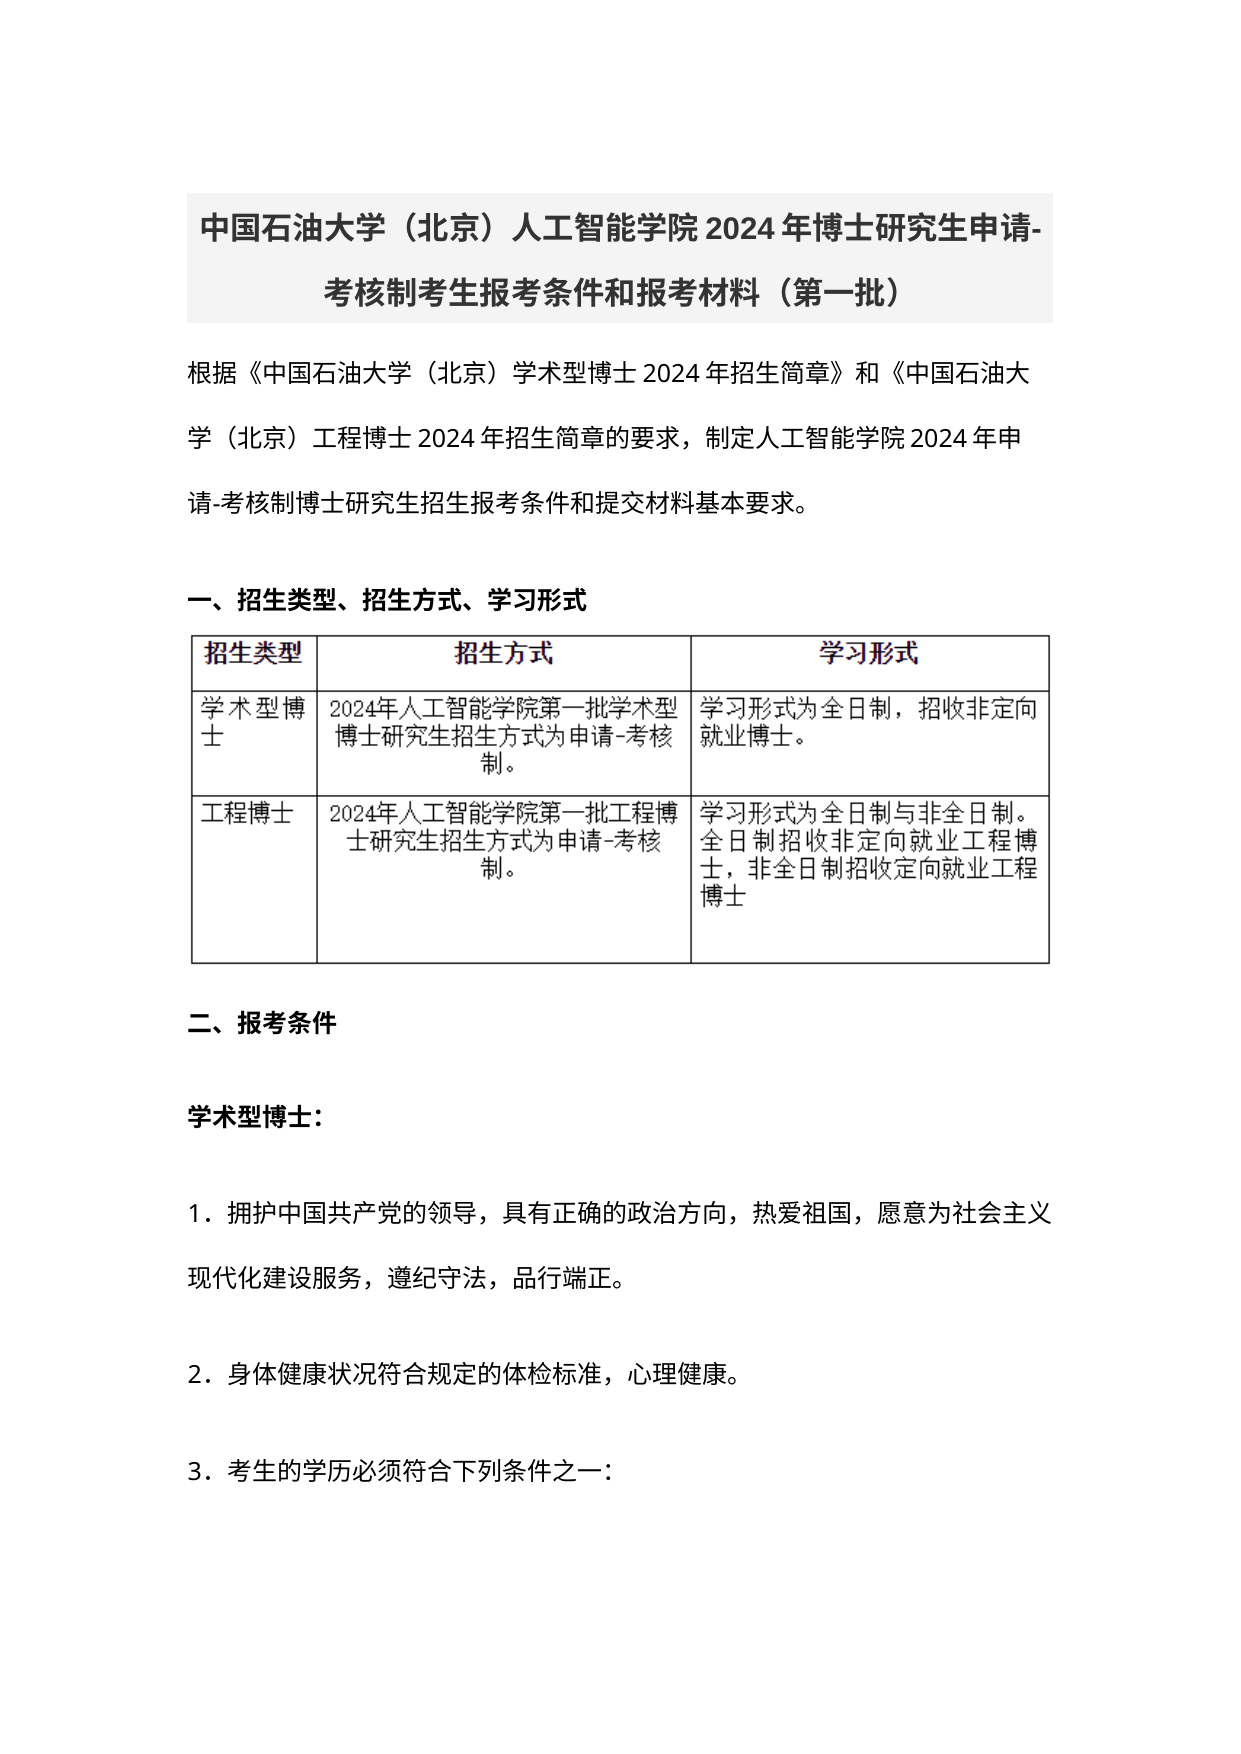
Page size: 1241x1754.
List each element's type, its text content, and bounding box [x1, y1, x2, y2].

text 3．考生的学历必须符合下列条件之一： [187, 1437, 1053, 1502]
text 学术型博士： [187, 1083, 1053, 1148]
text 1．拥护中国共产党的领导，具有正确的政治方向，热爱祖国，愿意为社会主义现代化建设服务，遵纪守法，品行端正。 [187, 1179, 1053, 1309]
text 2．身体健康状况符合规定的体检标准，心理健康。 [187, 1341, 1053, 1406]
text 二、报考条件 [187, 989, 1053, 1054]
text 一、招生类型、招生方式、学习形式 [187, 566, 1053, 631]
picture [187, 631, 1053, 970]
subtitle 中国石油大学（北京）人工智能学院2024年博士研究生申请-考核制考生报考条件和报考材料（第一批） [187, 193, 1053, 323]
text 根据《中国石油大学（北京）学术型博士2024年招生简章》和《中国石油大学（北京）工程博士2024年招生简章的要求，制定人工智能学院2024年申请-考核制博士研究生招生报考条件和提交材料基本要求。 [187, 339, 1053, 534]
